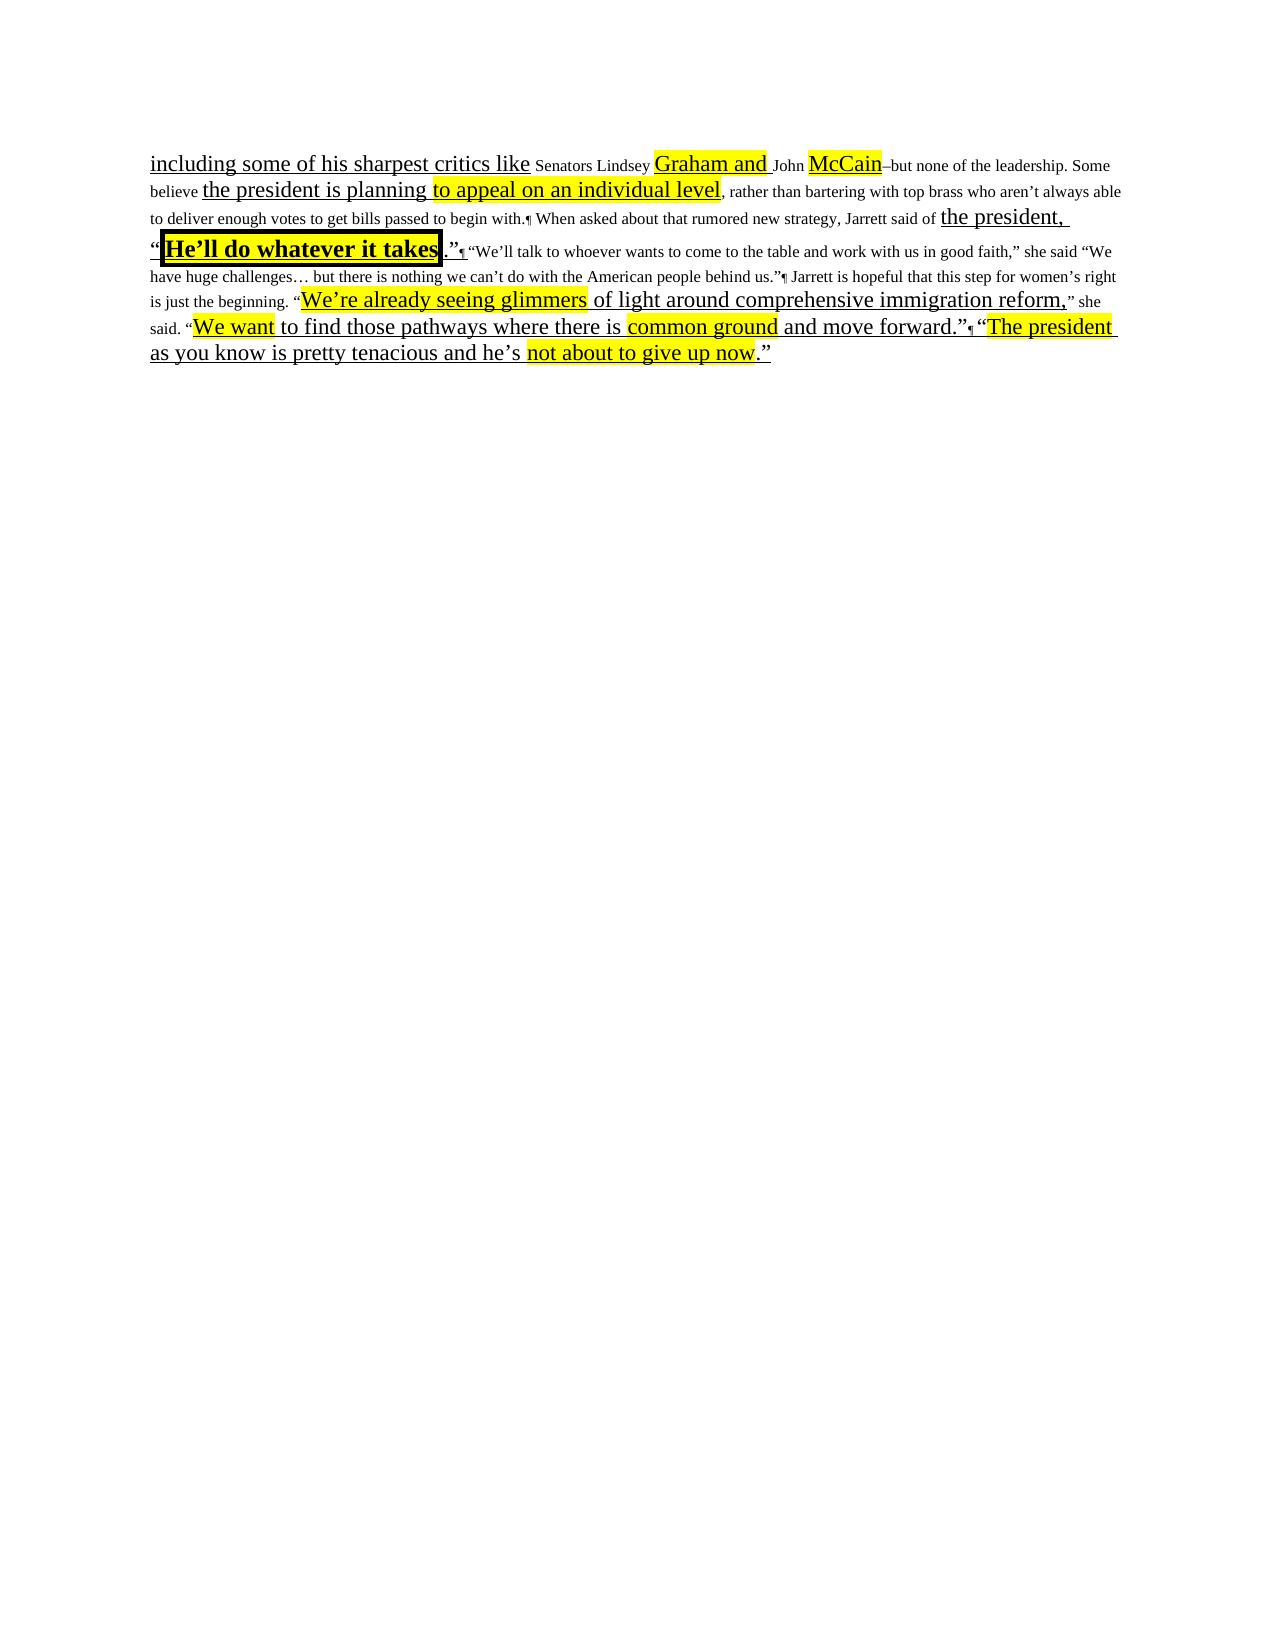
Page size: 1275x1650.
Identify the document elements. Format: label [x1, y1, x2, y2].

text [150, 150, 1125, 365]
